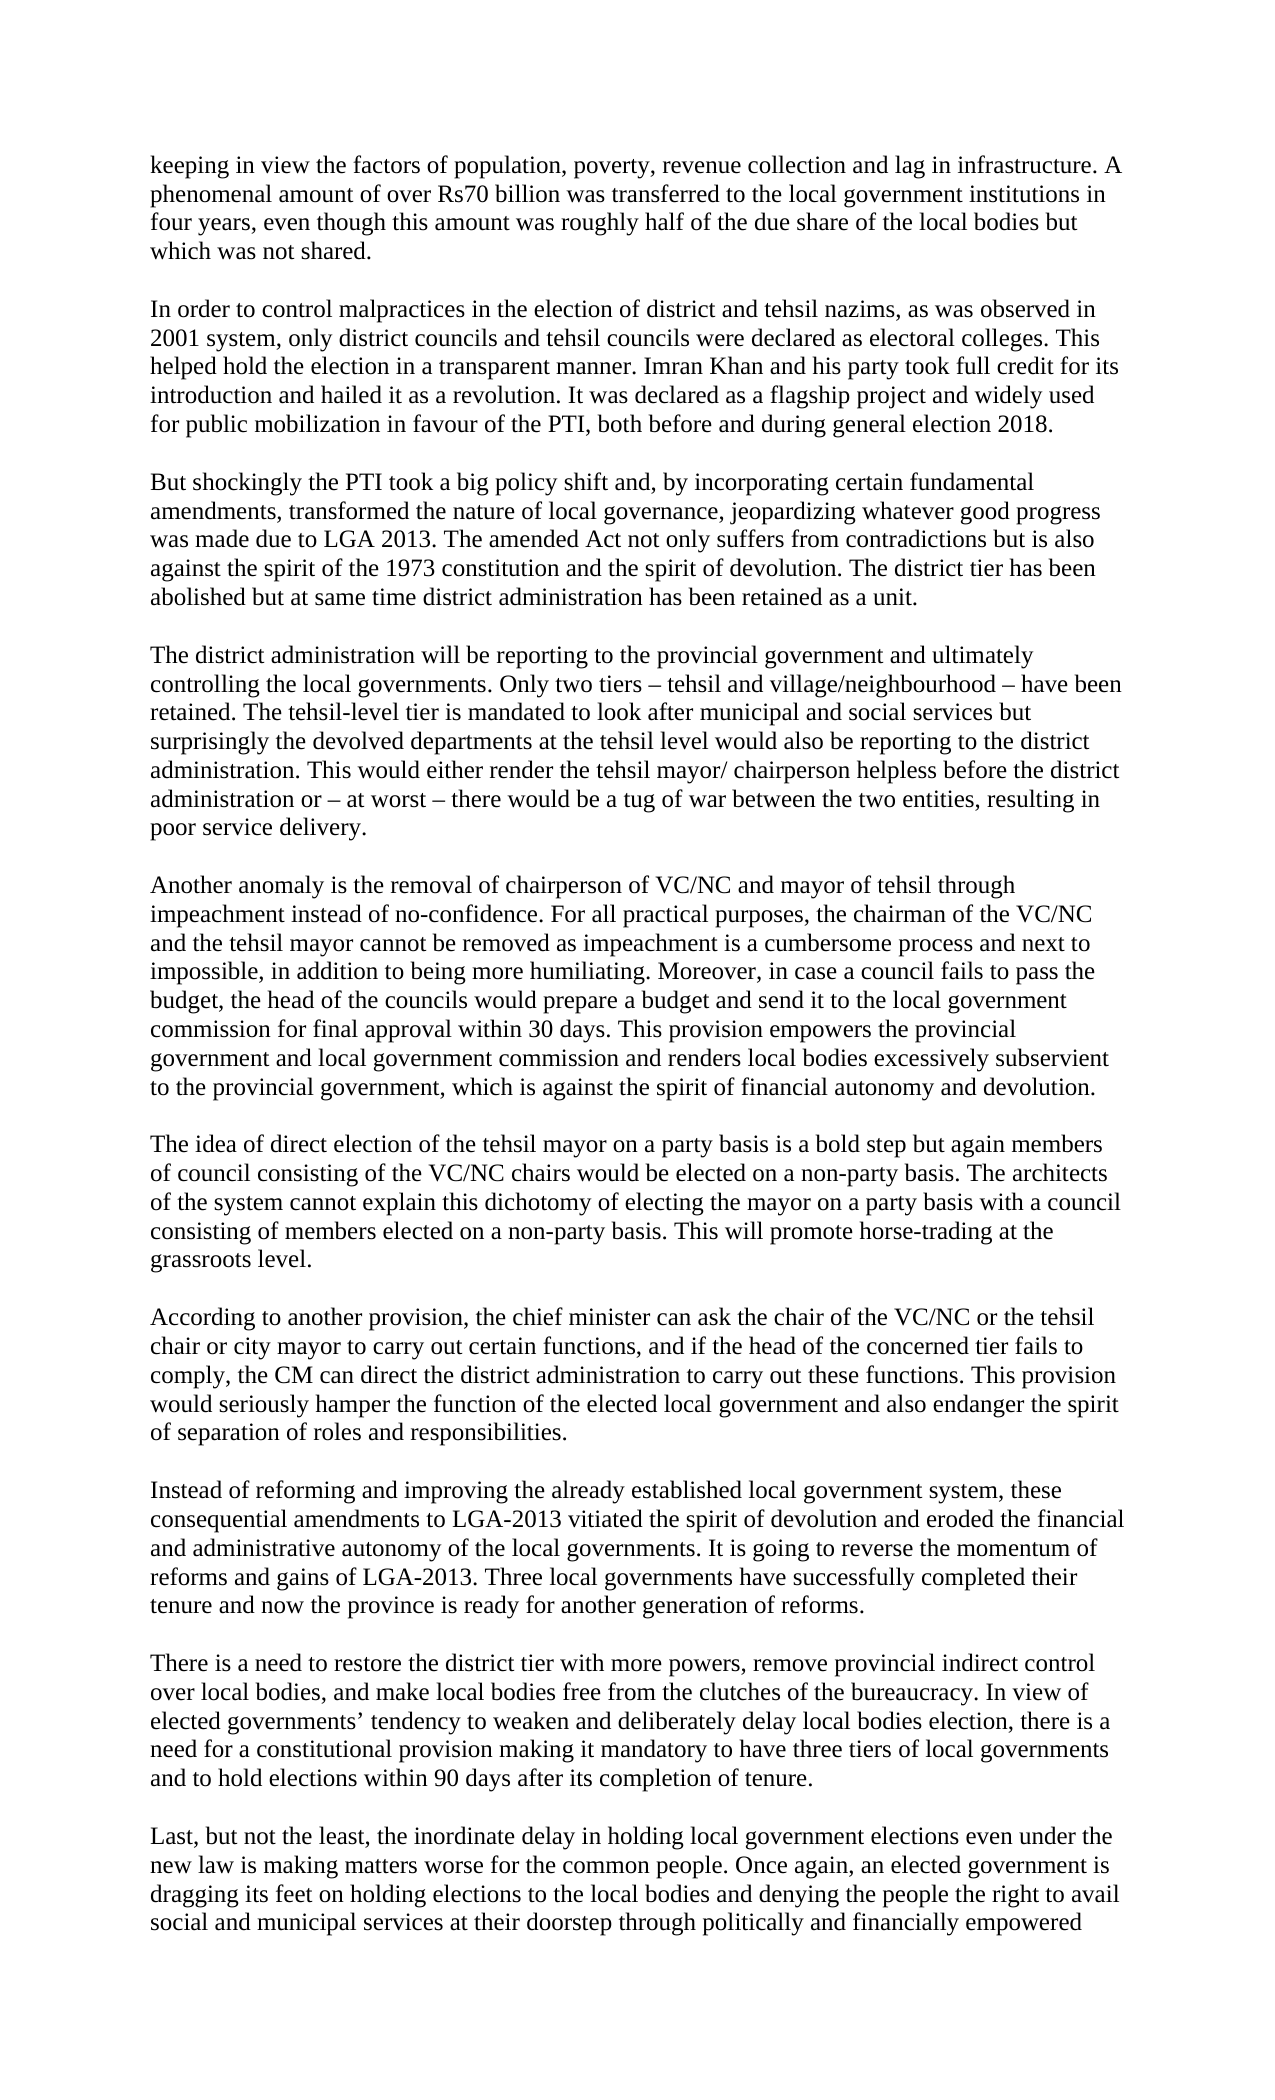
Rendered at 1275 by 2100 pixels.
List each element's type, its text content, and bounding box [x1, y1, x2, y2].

text Another anomaly is the removal of chairperson of VC/NC and mayor of tehsil through impeachment instead of no-confidence. For all practical purposes, the chairman of the VC/NC and the tehsil mayor cannot be removed as impeachment is a cumbersome process and next to impossible, in addition to being more humiliating. Moreover, in case a council fails to pass the budget, the head of the councils would prepare a budget and send it to the local government commission for final approval within 30 days. This provision empowers the provincial government and local government commission and renders local bodies excessively subservient to the provincial government, which is against the spirit of financial autonomy and devolution. [150, 870, 1125, 1100]
text There is a need to restore the district tier with more powers, remove provincial indirect control over local bodies, and make local bodies free from the clutches of the bureaucracy. In view of elected governments’ tendency to weaken and deliberately delay local bodies election, there is a need for a constitutional provision making it mandatory to have three tiers of local governments and to hold elections within 90 days after its completion of tenure. [150, 1648, 1125, 1792]
text In order to control malpractices in the election of district and tehsil nazims, as was observed in 2001 system, only district councils and tehsil councils were declared as electoral colleges. This helped hold the election in a transparent manner. Imran Khan and his party took full credit for its introduction and hailed it as a revolution. It was declared as a flagship project and widely used for public mobilization in favour of the PTI, both before and during general election 2018. [150, 294, 1125, 438]
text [150, 1821, 1125, 1936]
text Instead of reforming and improving the already established local government system, these consequential amendments to LGA-2013 vitiated the spirit of devolution and eroded the financial and administrative autonomy of the local governments. It is going to reverse the momentum of reforms and gains of LGA-2013. Three local governments have successfully completed their tenure and now the province is ready for another generation of reforms. [150, 1475, 1125, 1619]
text The district administration will be reporting to the provincial government and ultimately controlling the local governments. Only two tiers – tehsil and village/neighbourhood – have been retained. The tehsil-level tier is mandated to look after municipal and social services but surprisingly the devolved departments at the tehsil level would also be reporting to the district administration. This would either render the tehsil mayor/ chairperson helpless before the district administration or – at worst – there would be a tug of war between the two entities, resulting in poor service delivery. [150, 640, 1125, 841]
text According to another provision, the chief minister can ask the chair of the VC/NC or the tehsil chair or city mayor to carry out certain functions, and if the head of the concerned tier fails to comply, the CM can direct the district administration to carry out these functions. This provision would seriously hamper the function of the elected local government and also endanger the spirit of separation of roles and responsibilities. [150, 1302, 1125, 1446]
text The idea of direct election of the tehsil mayor on a party basis is a bold step but again members of council consisting of the VC/NC chairs would be elected on a non-party basis. The architects of the system cannot explain this dichotomy of electing the mayor on a party basis with a council consisting of members elected on a non-party basis. This will promote horse-trading at the grassroots level. [150, 1129, 1125, 1273]
text But shockingly the PTI took a big policy shift and, by incorporating certain fundamental amendments, transformed the nature of local governance, jeopardizing whatever good progress was made due to LGA 2013. The amended Act not only suffers from contradictions but is also against the spirit of the 1973 constitution and the spirit of devolution. The district tier has been abolished but at same time district administration has been retained as a unit. [150, 467, 1125, 611]
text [150, 150, 1125, 265]
